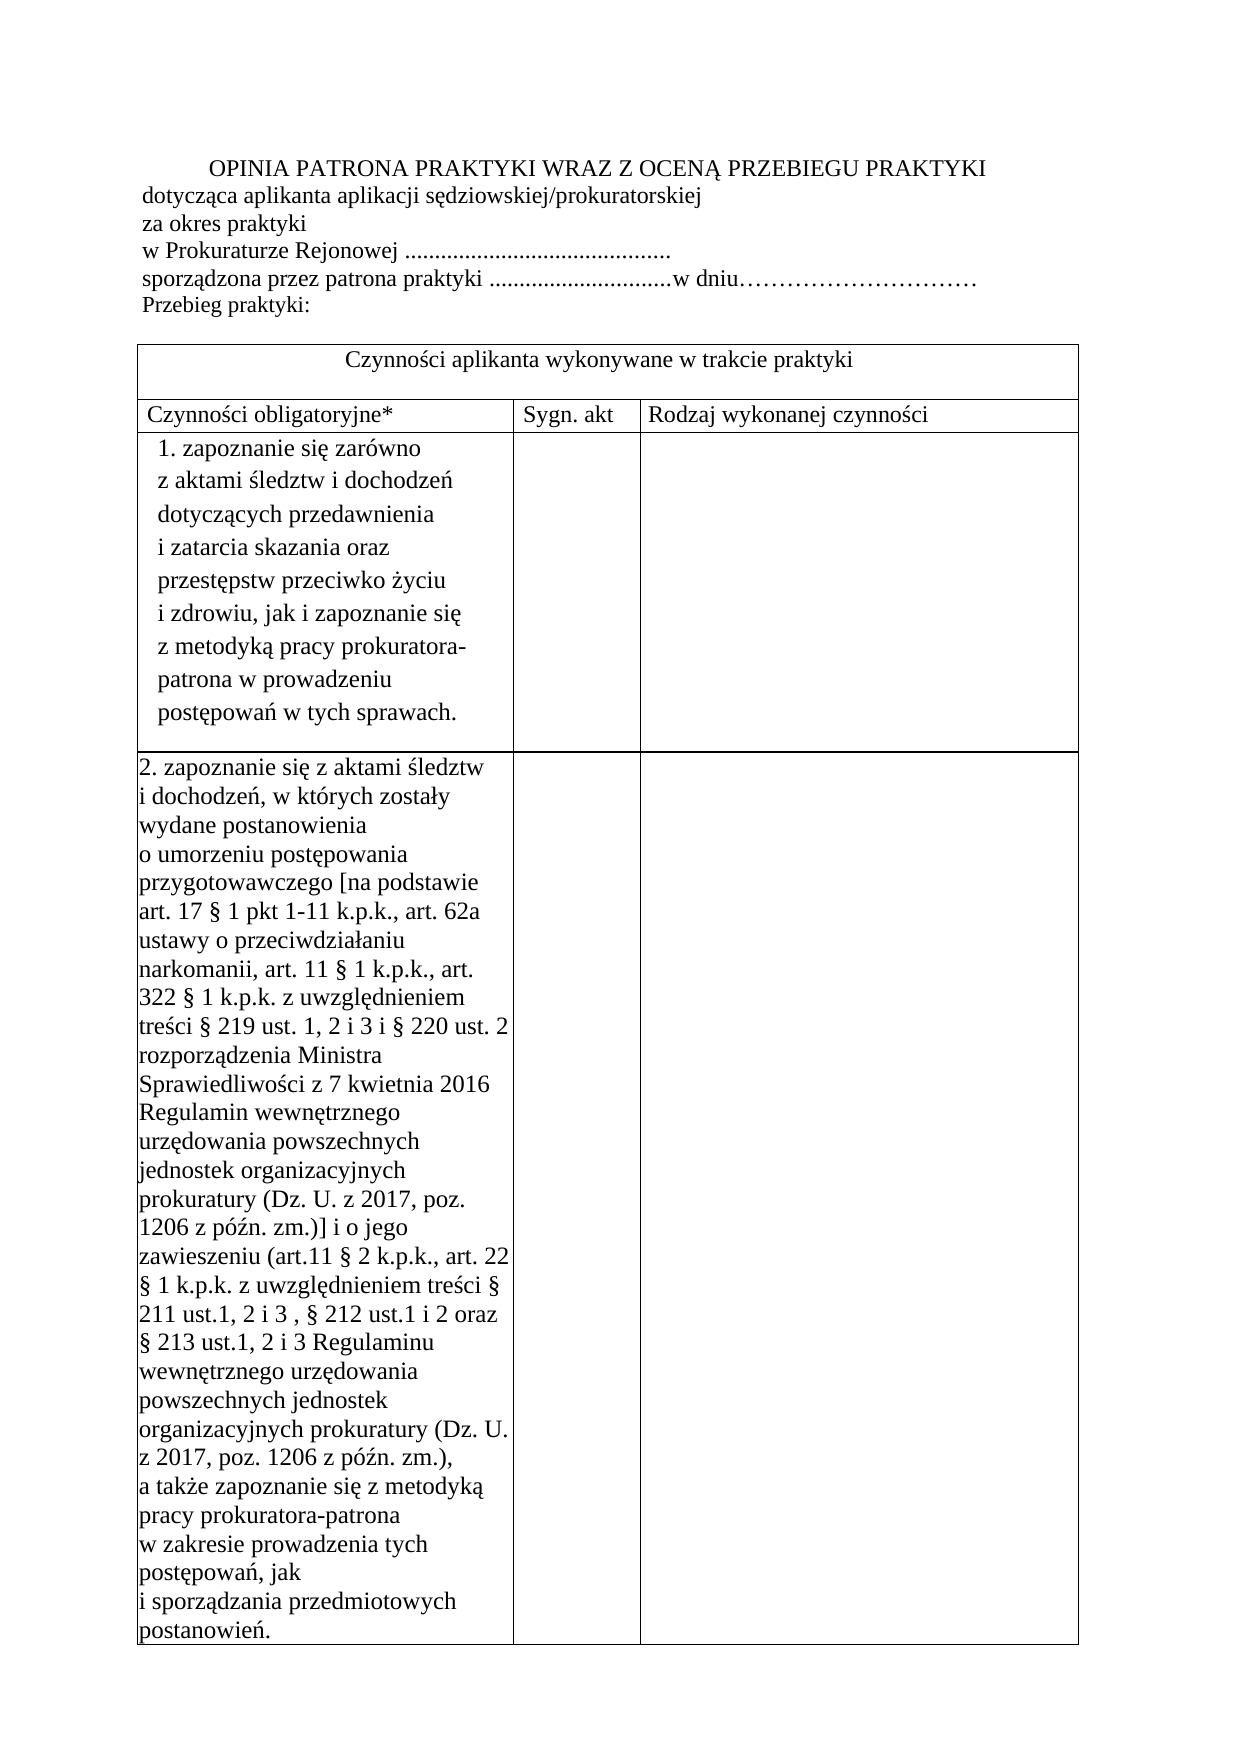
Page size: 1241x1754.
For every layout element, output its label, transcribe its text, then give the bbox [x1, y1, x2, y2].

table_cell Rodzaj wykonanej czynności [641, 400, 1078, 432]
text Przebieg praktyki: [142, 292, 1144, 318]
table_cell [514, 433, 640, 751]
table_cell [514, 753, 640, 1644]
table_cell [641, 433, 1078, 751]
table_cell Czynności obligatoryjne* [138, 400, 513, 432]
text za okres praktyki [142, 209, 1144, 236]
text sporządzona przez patrona praktyki w dniu………………………… [142, 264, 1144, 292]
table_cell 1. zapoznanie się zarówno z aktami śledztw i dochodzeń dotyczących przedawnienia i zatarcia skazania oraz przestępstw przeciwko życiu i zdrowiu, jak i zapoznanie się z metodyką pracy prokuratora-patrona w prowadzeniu postępowań w tych sprawach. [138, 433, 513, 751]
text w Prokuraturze Rejonowej [142, 236, 1144, 264]
text OPINIA PATRONA PRAKTYKI WRAZ Z OCENĄ PRZEBIEGU PRAKTYKI dotycząca aplikanta aplikacji sędziowskiej/prokuratorskiej [142, 153, 1081, 209]
table_cell 2. zapoznanie się z aktami śledztw i dochodzeń, w których zostały wydane postanowienia o umorzeniu postępowania przygotowawczego [na podstawie art. 17 § 1 pkt 1-11 k.p.k., art. 62a ustawy o przeciwdziałaniu narkomanii, art. 11 § 1 k.p.k., art. 322 § 1 k.p.k. z uwzględnieniem treści § 219 ust. 1, 2 i 3 i § 220 ust. 2 rozporządzenia Ministra Sprawiedliwości z 7 kwietnia 2016 Regulamin wewnętrznego urzędowania powszechnych jednostek organizacyjnych prokuratury (Dz. U. z 2017, poz. 1206 z późn. zm.)] i o jego zawieszeniu (art.11 § 2 k.p.k., art. 22 § 1 k.p.k. z uwzględnieniem treści § 211 ust.1, 2 i 3 , § 212 ust.1 i 2 oraz § 213 ust.1, 2 i 3 Regulaminu wewnętrznego urzędowania powszechnych jednostek organizacyjnych prokuratury (Dz. U. z 2017, poz. 1206 z późn. zm.), a także zapoznanie się z metodyką pracy prokuratora-patrona w zakresie prowadzenia tych postępowań, jak i sporządzania przedmiotowych postanowień. [138, 753, 513, 1644]
table_cell Sygn. akt [514, 400, 640, 432]
table_header Czynności aplikanta wykonywane w trakcie praktyki [138, 345, 1078, 399]
table_cell [641, 753, 1078, 1644]
